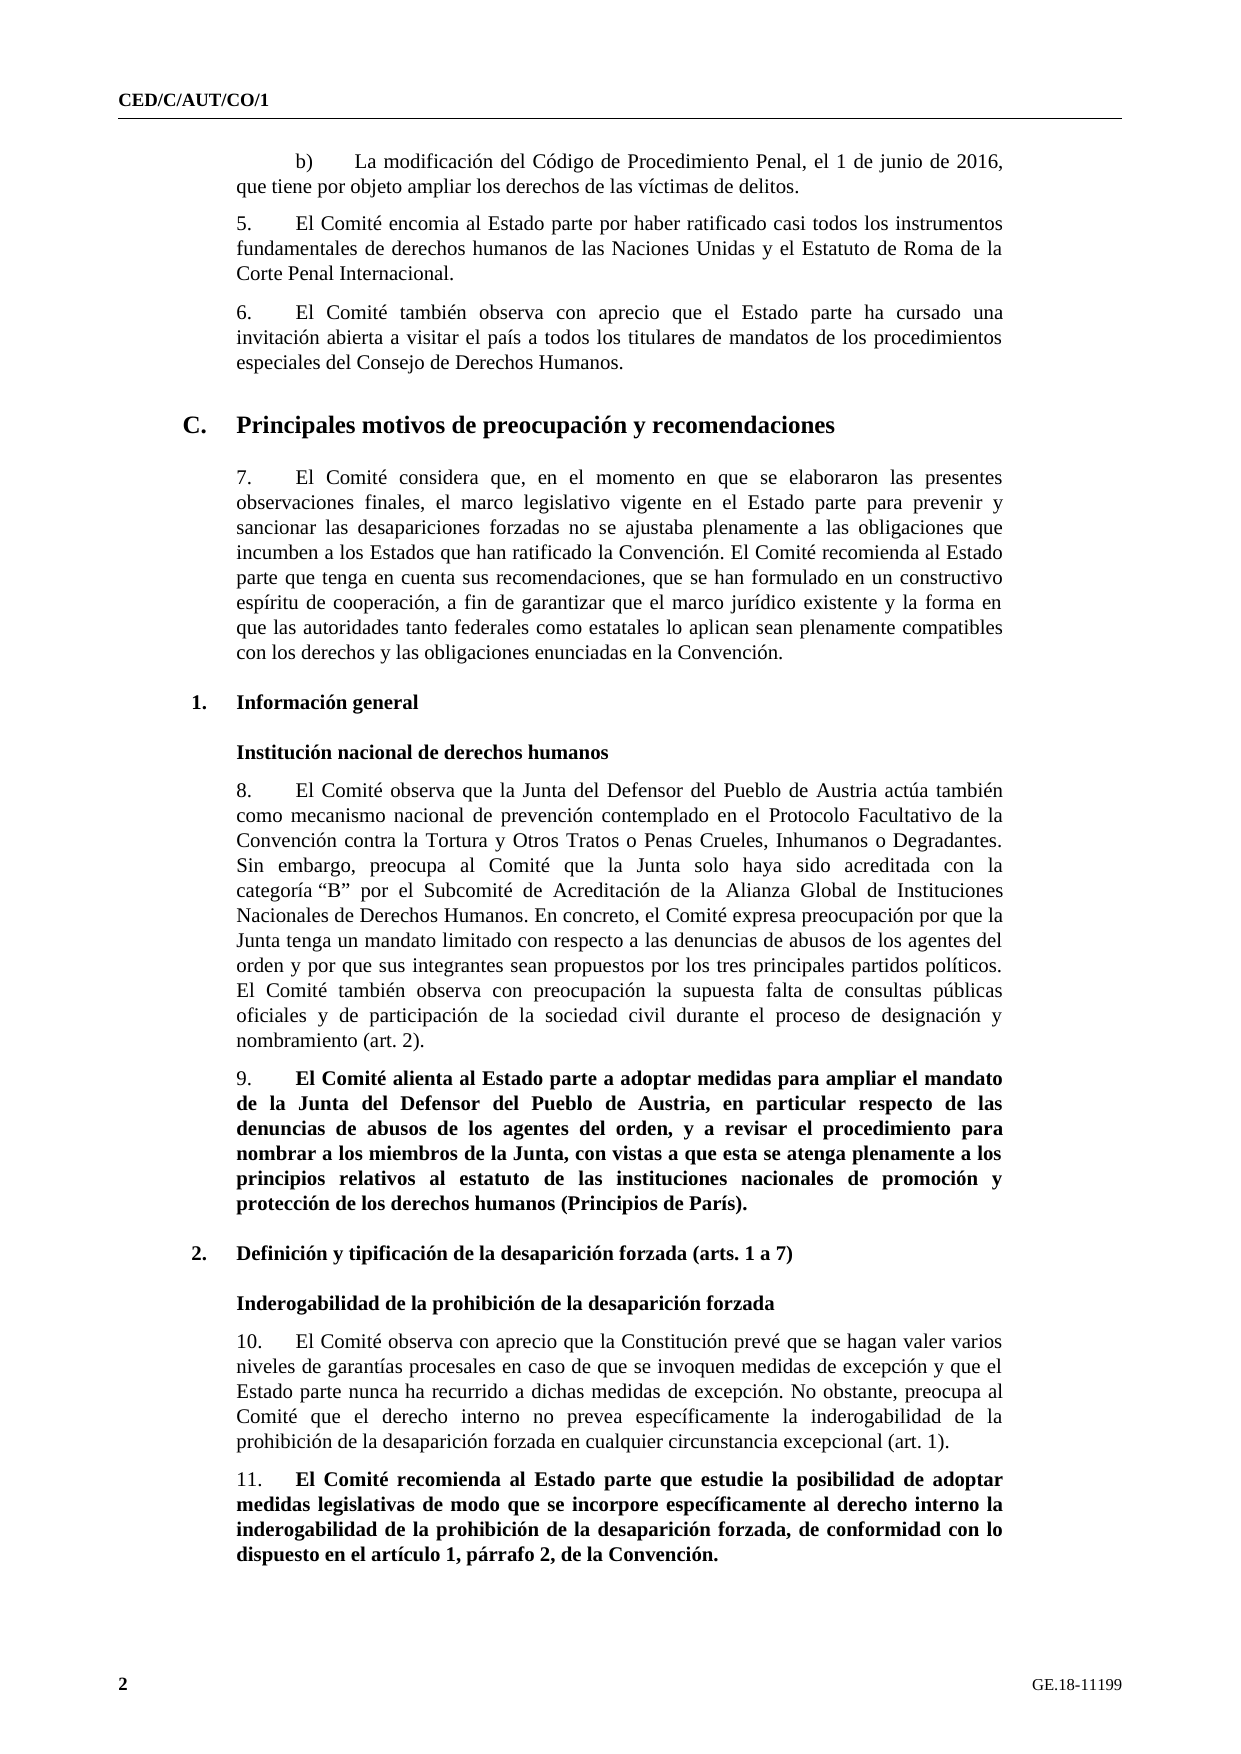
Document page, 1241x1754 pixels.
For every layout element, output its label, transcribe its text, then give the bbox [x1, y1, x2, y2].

text b) La modificación del Código de Procedimiento Penal, el 1 de junio de 2016, que tiene por objeto ampliar los derechos de las víctimas de delitos. [236, 148, 1004, 198]
text Institución nacional de derechos humanos [118, 739, 1004, 764]
text 9. El Comité alienta al Estado parte a adoptar medidas para ampliar el mandato de la Junta del Defensor del Pueblo de Austria, en particular respecto de las denuncias de abusos de los agentes del orden, y a revisar el procedimiento para nombrar a los miembros de la Junta, con vistas a que esta se atenga plenamente a los principios relativos al estatuto de las instituciones nacionales de promoción y protección de los derechos humanos (Principios de París). [236, 1065, 1004, 1215]
text 7. El Comité considera que, en el momento en que se elaboraron las presentes observaciones finales, el marco legislativo vigente en el Estado parte para prevenir y sancionar las desapariciones forzadas no se ajustaba plenamente a las obligaciones que incumben a los Estados que han ratificado la Convención. El Comité recomienda al Estado parte que tenga en cuenta sus recomendaciones, que se han formulado en un constructivo espíritu de cooperación, a fin de garantizar que el marco jurídico existente y la forma en que las autoridades tanto federales como estatales lo aplican sean plenamente compatibles con los derechos y las obligaciones enunciadas en la Convención. [236, 464, 1004, 664]
text 11. El Comité recomienda al Estado parte que estudie la posibilidad de adoptar medidas legislativas de modo que se incorpore específicamente al derecho interno la inderogabilidad de la prohibición de la desaparición forzada, de conformidad con lo dispuesto en el artículo 1, párrafo 2, de la Convención. [236, 1466, 1004, 1566]
text 5. El Comité encomia al Estado parte por haber ratificado casi todos los instrumentos fundamentales de derechos humanos de las Naciones Unidas y el Estatuto de Roma de la Corte Penal Internacional. [236, 210, 1004, 285]
text 6. El Comité también observa con aprecio que el Estado parte ha cursado una invitación abierta a visitar el país a todos los titulares de mandatos de los procedimientos especiales del Consejo de Derechos Humanos. [236, 299, 1004, 374]
text 2. Definición y tipificación de la desaparición forzada (arts. 1 a 7) [118, 1240, 1004, 1265]
text 10. El Comité observa con aprecio que la Constitución prevé que se hagan valer varios niveles de garantías procesales en caso de que se invoquen medidas de excepción y que el Estado parte nunca ha recurrido a dichas medidas de excepción. No obstante, preocupa al Comité que el derecho interno no prevea específicamente la inderogabilidad de la prohibición de la desaparición forzada en cualquier circunstancia excepcional (art. 1). [236, 1328, 1004, 1453]
text Inderogabilidad de la prohibición de la desaparición forzada [118, 1290, 1004, 1315]
text 8. El Comité observa que la Junta del Defensor del Pueblo de Austria actúa también como mecanismo nacional de prevención contemplado en el Protocolo Facultativo de la Convención contra la Tortura y Otros Tratos o Penas Crueles, Inhumanos o Degradantes. Sin embargo, preocupa al Comité que la Junta solo haya sido acreditada con la categoría “B” por el Subcomité de Acreditación de la Alianza Global de Instituciones Nacionales de Derechos Humanos. En concreto, el Comité expresa preocupación por que la Junta tenga un mandato limitado con respecto a las denuncias de abusos de los agentes del orden y por que sus integrantes sean propuestos por los tres principales partidos políticos. El Comité también observa con preocupación la supuesta falta de consultas públicas oficiales y de participación de la sociedad civil durante el proceso de designación y nombramiento (art. 2). [236, 777, 1004, 1052]
text 1. Información general [118, 689, 1004, 714]
text C. Principales motivos de preocupación y recomendaciones [118, 411, 1004, 439]
